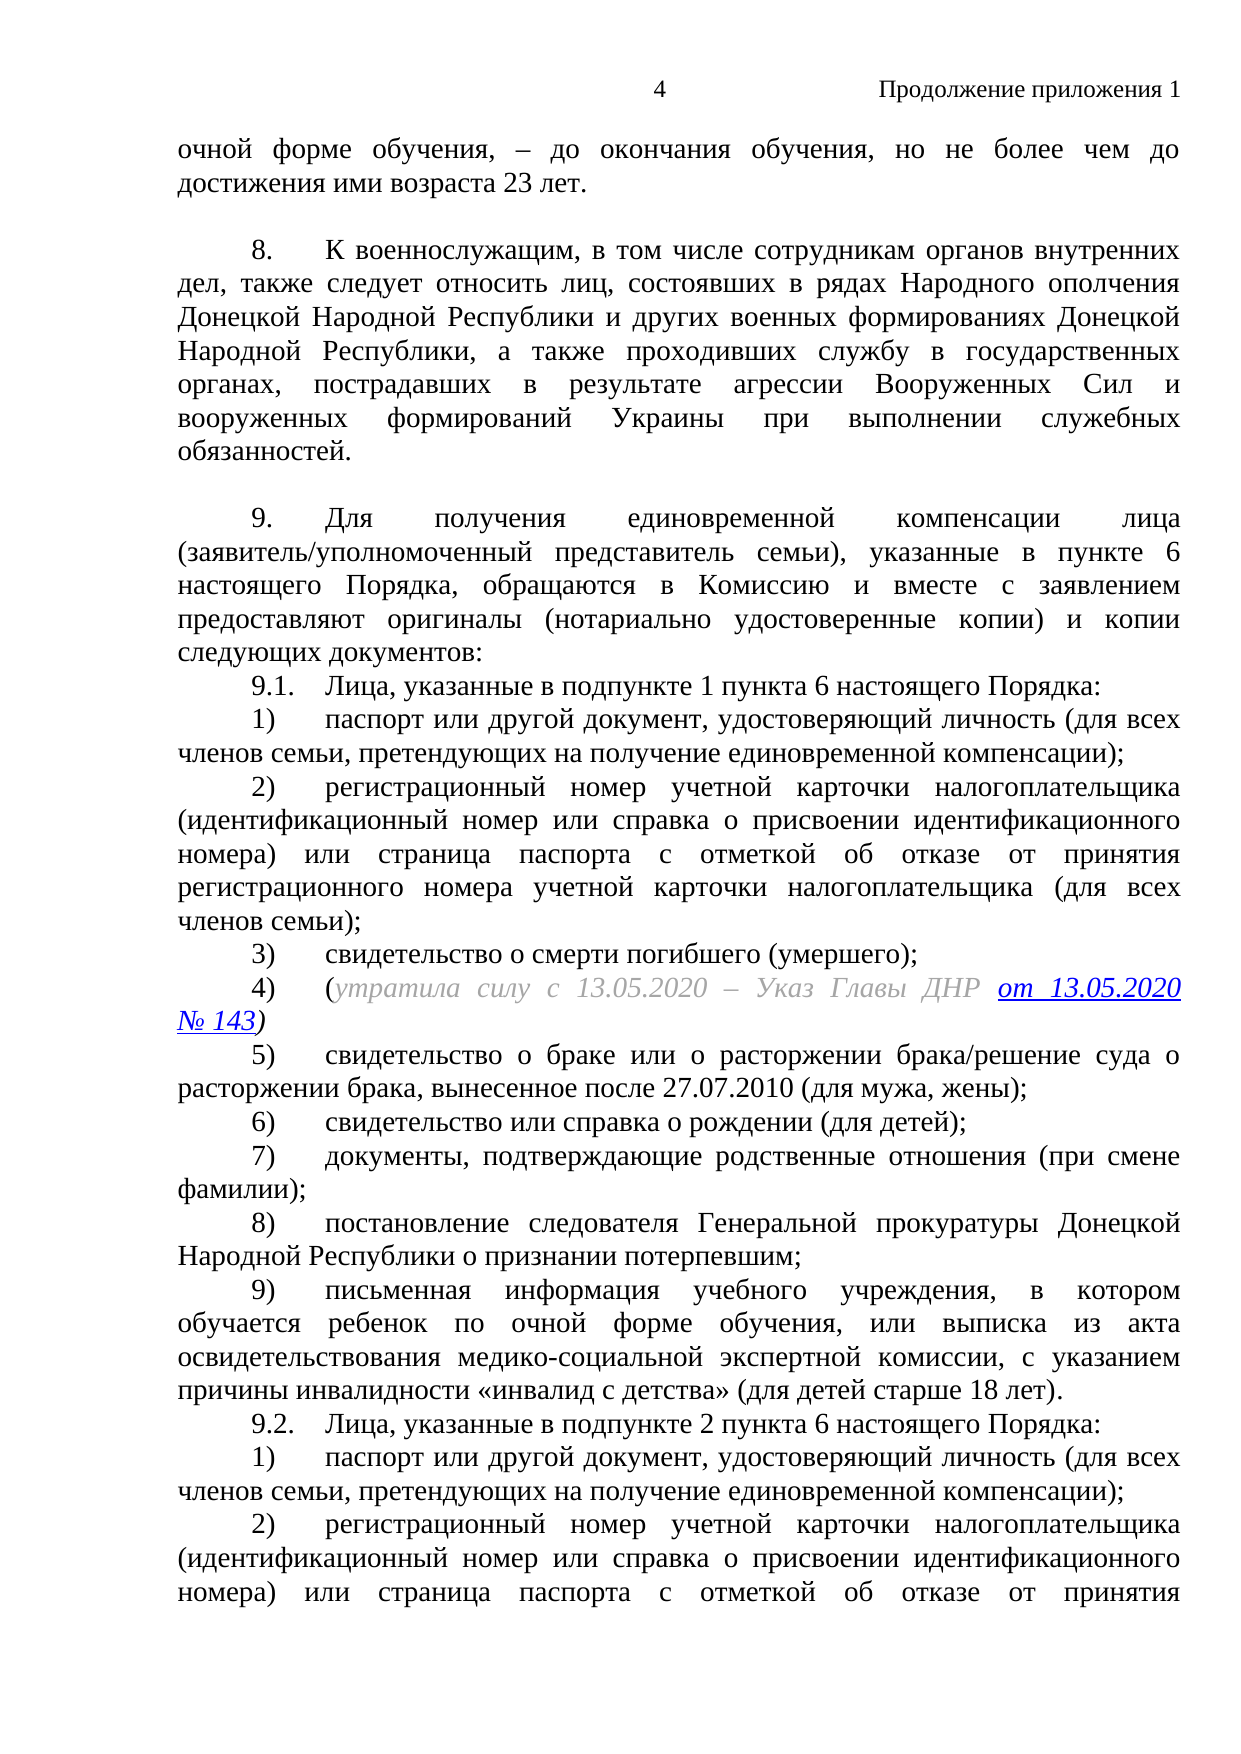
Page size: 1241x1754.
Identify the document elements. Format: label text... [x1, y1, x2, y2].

text 4) (утратила силу с 13.05.2020 – Указ Главы ДНР от 13.05.2020 № 143) [177, 970, 1181, 1037]
text 9. Для получения единовременной компенсации лица (заявитель/уполномоченный представитель семьи), указанные в пункте 6 настоящего Порядка, обращаются в Комиссию и вместе с заявлением предоставляют оригиналы (нотариально удостоверенные копии) и копии следующих документов: [177, 500, 1181, 668]
text 5) свидетельство о браке или о расторжении брака/решение суда о расторжении брака, вынесенное после 27.07.2010 (для мужа, жены); [177, 1037, 1181, 1104]
text 8. К военнослужащим, в том числе сотрудникам органов внутренних дел, также следует относить лиц, состоявших в рядах Народного ополчения Донецкой Народной Республики и других военных формированиях Донецкой Народной Республики, а также проходивших службу в государственных органах, пострадавших в результате агрессии Вооруженных Сил и вооруженных формирований Украины при выполнении служебных обязанностей. [177, 232, 1181, 467]
text 1) паспорт или другой документ, удостоверяющий личность (для всех членов семьи, претендующих на получение единовременной компенсации); [177, 1439, 1181, 1507]
text 6) свидетельство или справка о рождении (для детей); [177, 1104, 1181, 1138]
text 9.2. Лица, указанные в подпункте 2 пункта 6 настоящего Порядка: [177, 1406, 1181, 1439]
text 8) постановление следователя Генеральной прокуратуры Донецкой Народной Республики о признании потерпевшим; [177, 1205, 1181, 1272]
text 1) паспорт или другой документ, удостоверяющий личность (для всех членов семьи, претендующих на получение единовременной компенсации); [177, 702, 1181, 769]
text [177, 131, 1181, 198]
text 2) регистрационный номер учетной карточки налогоплательщика (идентификационный номер или справка о присвоении идентификационного номера) или страница паспорта с отметкой об отказе от принятия регистрационного номера учетной карточки налогоплательщика (для всех членов семьи); [177, 769, 1181, 936]
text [177, 1507, 1181, 1607]
text 7) документы, подтверждающие родственные отношения (при смене фамилии); [177, 1138, 1181, 1205]
text 9) письменная информация учебного учреждения, в котором обучается ребенок по очной форме обучения, или выписка из акта освидетельствования медико-социальной экспертной комиссии, с указанием причины инвалидности «инвалид с детства» (для детей старше 18 лет). [177, 1272, 1181, 1406]
text 3) свидетельство о смерти погибшего (умершего); [177, 936, 1181, 970]
text 9.1. Лица, указанные в подпункте 1 пункта 6 настоящего Порядка: [177, 668, 1181, 702]
